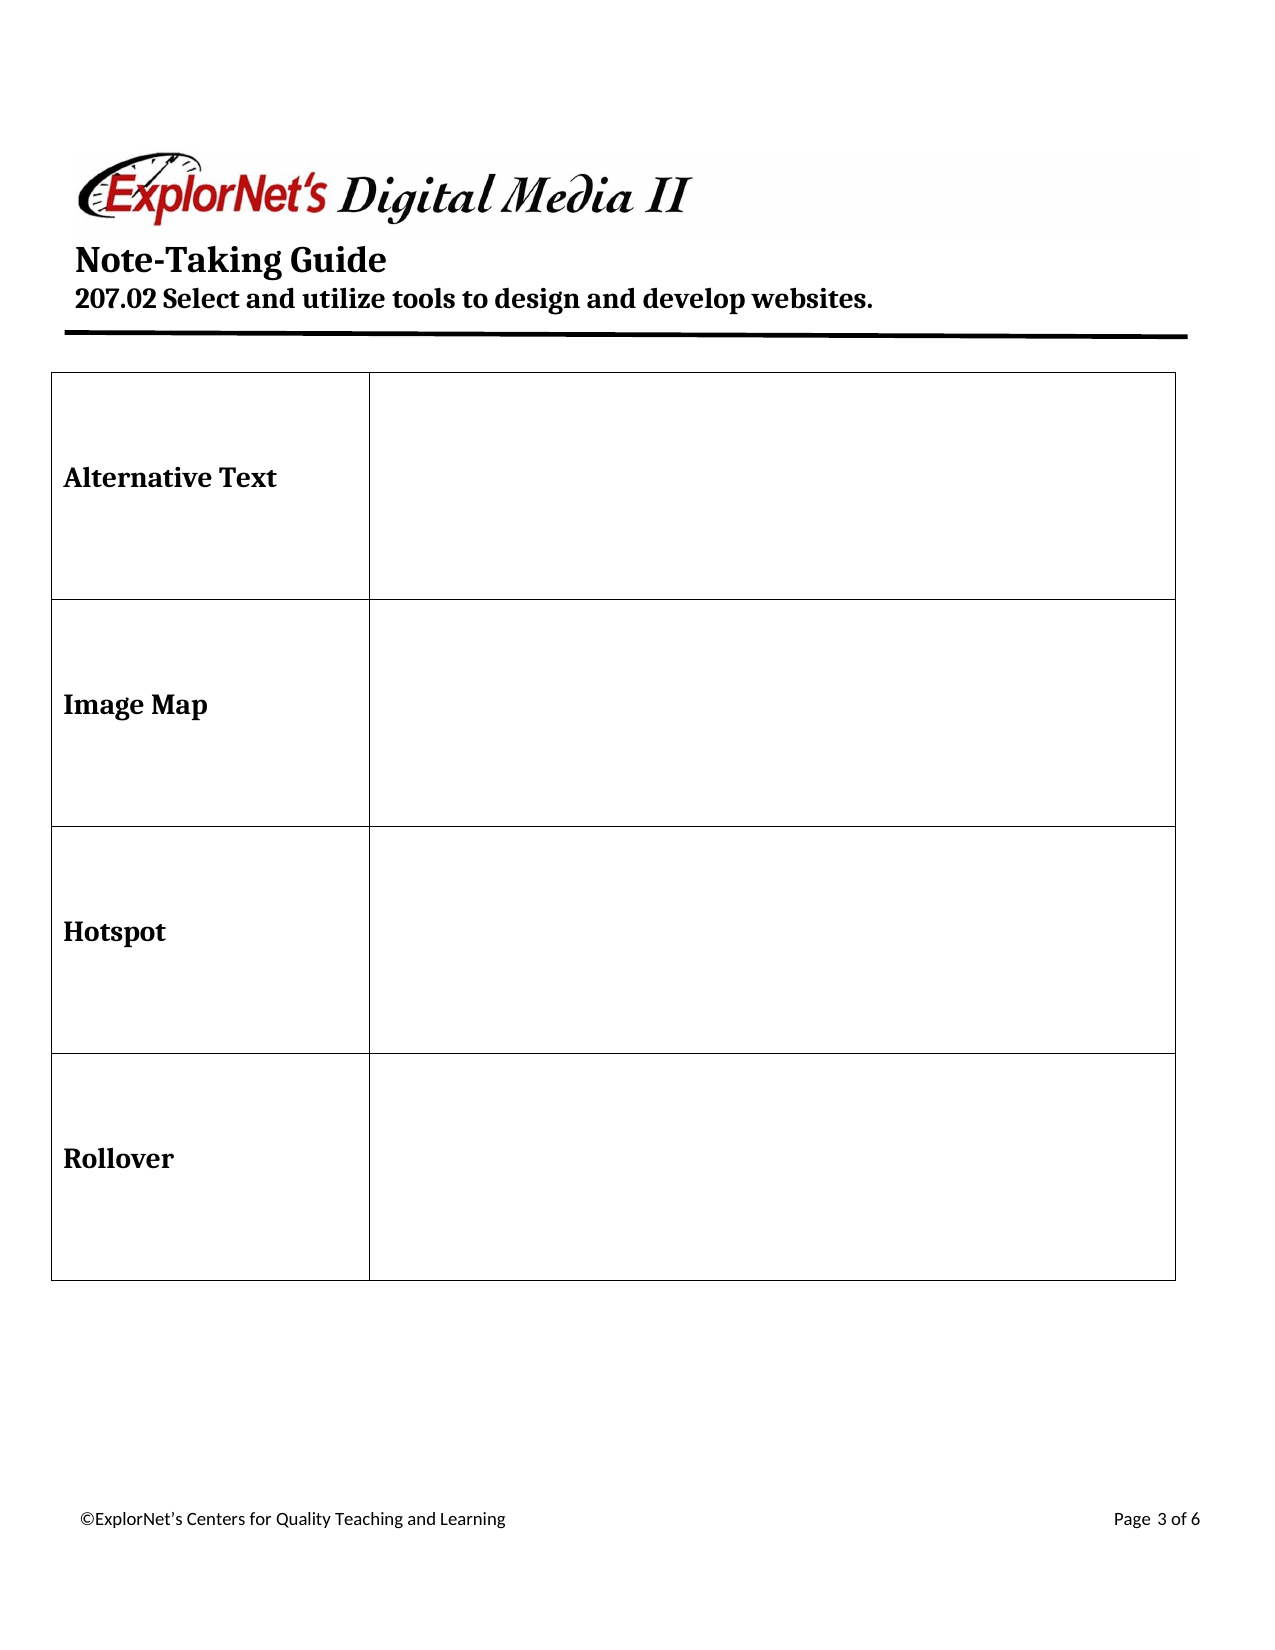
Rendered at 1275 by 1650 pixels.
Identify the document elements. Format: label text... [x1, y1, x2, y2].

table_cell Alternative Text [52, 373, 369, 599]
table_cell [370, 600, 1175, 826]
picture [75, 150, 1200, 240]
table_cell [370, 373, 1175, 599]
table_cell [370, 1054, 1175, 1280]
table_cell Rollover [52, 1054, 369, 1280]
table_cell Image Map [52, 600, 369, 826]
table_cell Hotspot [52, 827, 369, 1053]
table_cell [370, 827, 1175, 1053]
